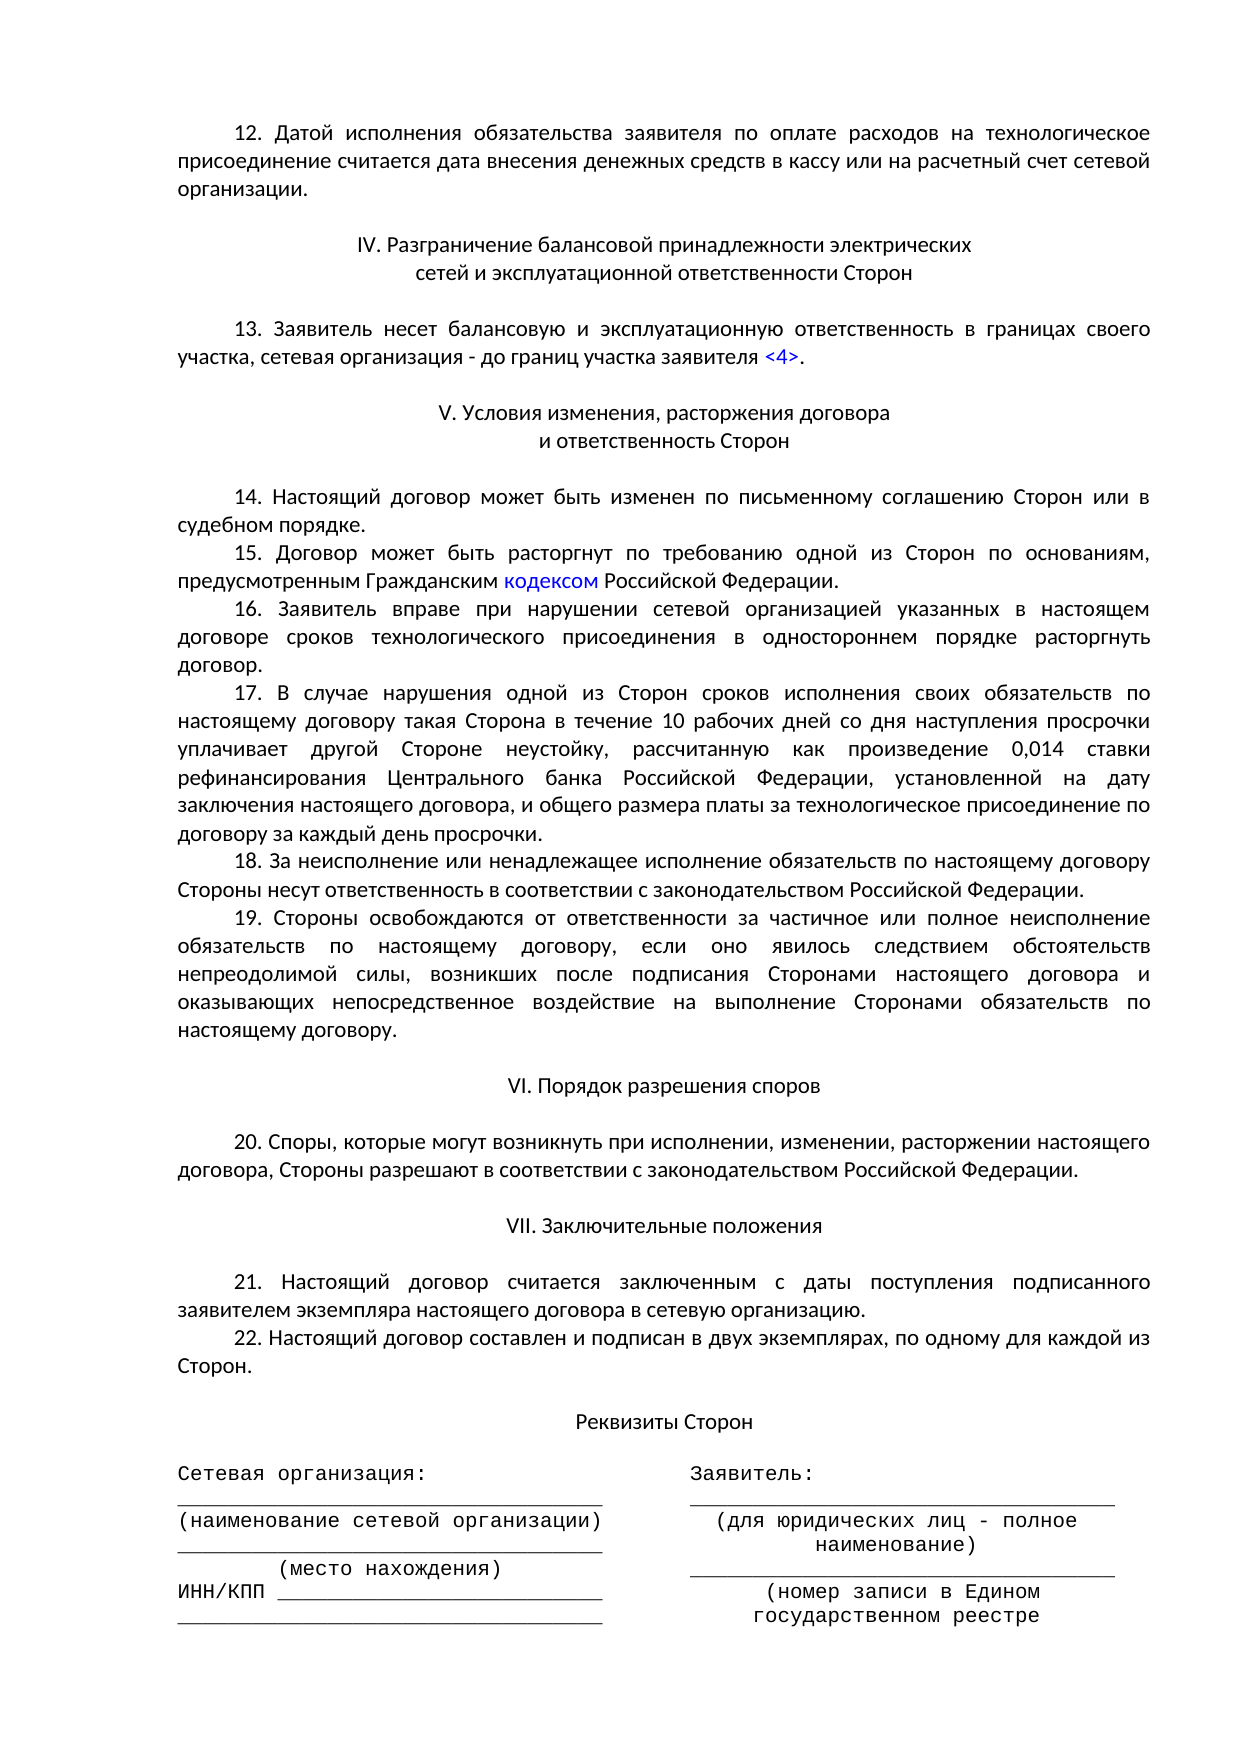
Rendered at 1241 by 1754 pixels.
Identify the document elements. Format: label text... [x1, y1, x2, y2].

text (наименование сетевой организации) (для юридических лиц - полное [177, 1510, 1152, 1534]
text сетей и эксплуатационной ответственности Сторон [177, 258, 1152, 286]
text 16. Заявитель вправе при нарушении сетевой организацией указанных в настоящем договоре сроков технологического присоединения в одностороннем порядке расторгнуть договор. [177, 594, 1152, 678]
text 15. Договор может быть расторгнут по требованию одной из Сторон по основаниям, предусмотренным Гражданским кодексом Российской Федерации. [177, 538, 1152, 594]
text 13. Заявитель несет балансовую и эксплуатационную ответственность в границах своего участка, сетевая организация - до границ участка заявителя <4>. [177, 314, 1152, 370]
text 18. За неисполнение или ненадлежащее исполнение обязательств по настоящему договору Стороны несут ответственность в соответствии с законодательством Российской Федерации. [177, 847, 1152, 903]
text __________________________________ наименование) [177, 1534, 1152, 1558]
text (место нахождения) __________________________________ [177, 1558, 1152, 1581]
text 19. Стороны освобождаются от ответственности за частичное или полное неисполнение обязательств по настоящему договору, если оно явилось следствием обстоятельств непреодолимой силы, возникших после подписания Сторонами настоящего договора и оказывающих непосредственное воздействие на выполнение Сторонами обязательств по настоящему договору. [177, 903, 1152, 1043]
text 20. Споры, которые могут возникнуть при исполнении, изменении, расторжении настоящего договора, Стороны разрешают в соответствии с законодательством Российской Федерации. [177, 1127, 1152, 1183]
text __________________________________ __________________________________ [177, 1487, 1152, 1510]
text Реквизиты Сторон [177, 1407, 1152, 1435]
text 17. В случае нарушения одной из Сторон сроков исполнения своих обязательств по настоящему договору такая Сторона в течение 10 рабочих дней со дня наступления просрочки уплачивает другой Стороне неустойку, рассчитанную как произведение 0,014 ставки рефинансирования Центрального банка Российской Федерации, установленной на дату заключения настоящего договора, и общего размера платы за технологическое присоединение по договору за каждый день просрочки. [177, 678, 1152, 847]
text 22. Настоящий договор составлен и подписан в двух экземплярах, по одному для каждой из Сторон. [177, 1323, 1152, 1379]
text ИНН/КПП __________________________ (номер записи в Едином [177, 1581, 1152, 1605]
text __________________________________ государственном реестре [177, 1605, 1152, 1629]
text IV. Разграничение балансовой принадлежности электрических [177, 230, 1152, 258]
text Сетевая организация: Заявитель: [177, 1463, 1152, 1487]
text 14. Настоящий договор может быть изменен по письменному соглашению Сторон или в судебном порядке. [177, 482, 1152, 538]
text 12. Датой исполнения обязательства заявителя по оплате расходов на технологическое присоединение считается дата внесения денежных средств в кассу или на расчетный счет сетевой организации. [177, 118, 1152, 202]
text 21. Настоящий договор считается заключенным с даты поступления подписанного заявителем экземпляра настоящего договора в сетевую организацию. [177, 1267, 1152, 1323]
text VI. Порядок разрешения споров [177, 1071, 1152, 1099]
text V. Условия изменения, расторжения договора [177, 398, 1152, 426]
text и ответственность Сторон [177, 426, 1152, 454]
text VII. Заключительные положения [177, 1211, 1152, 1239]
